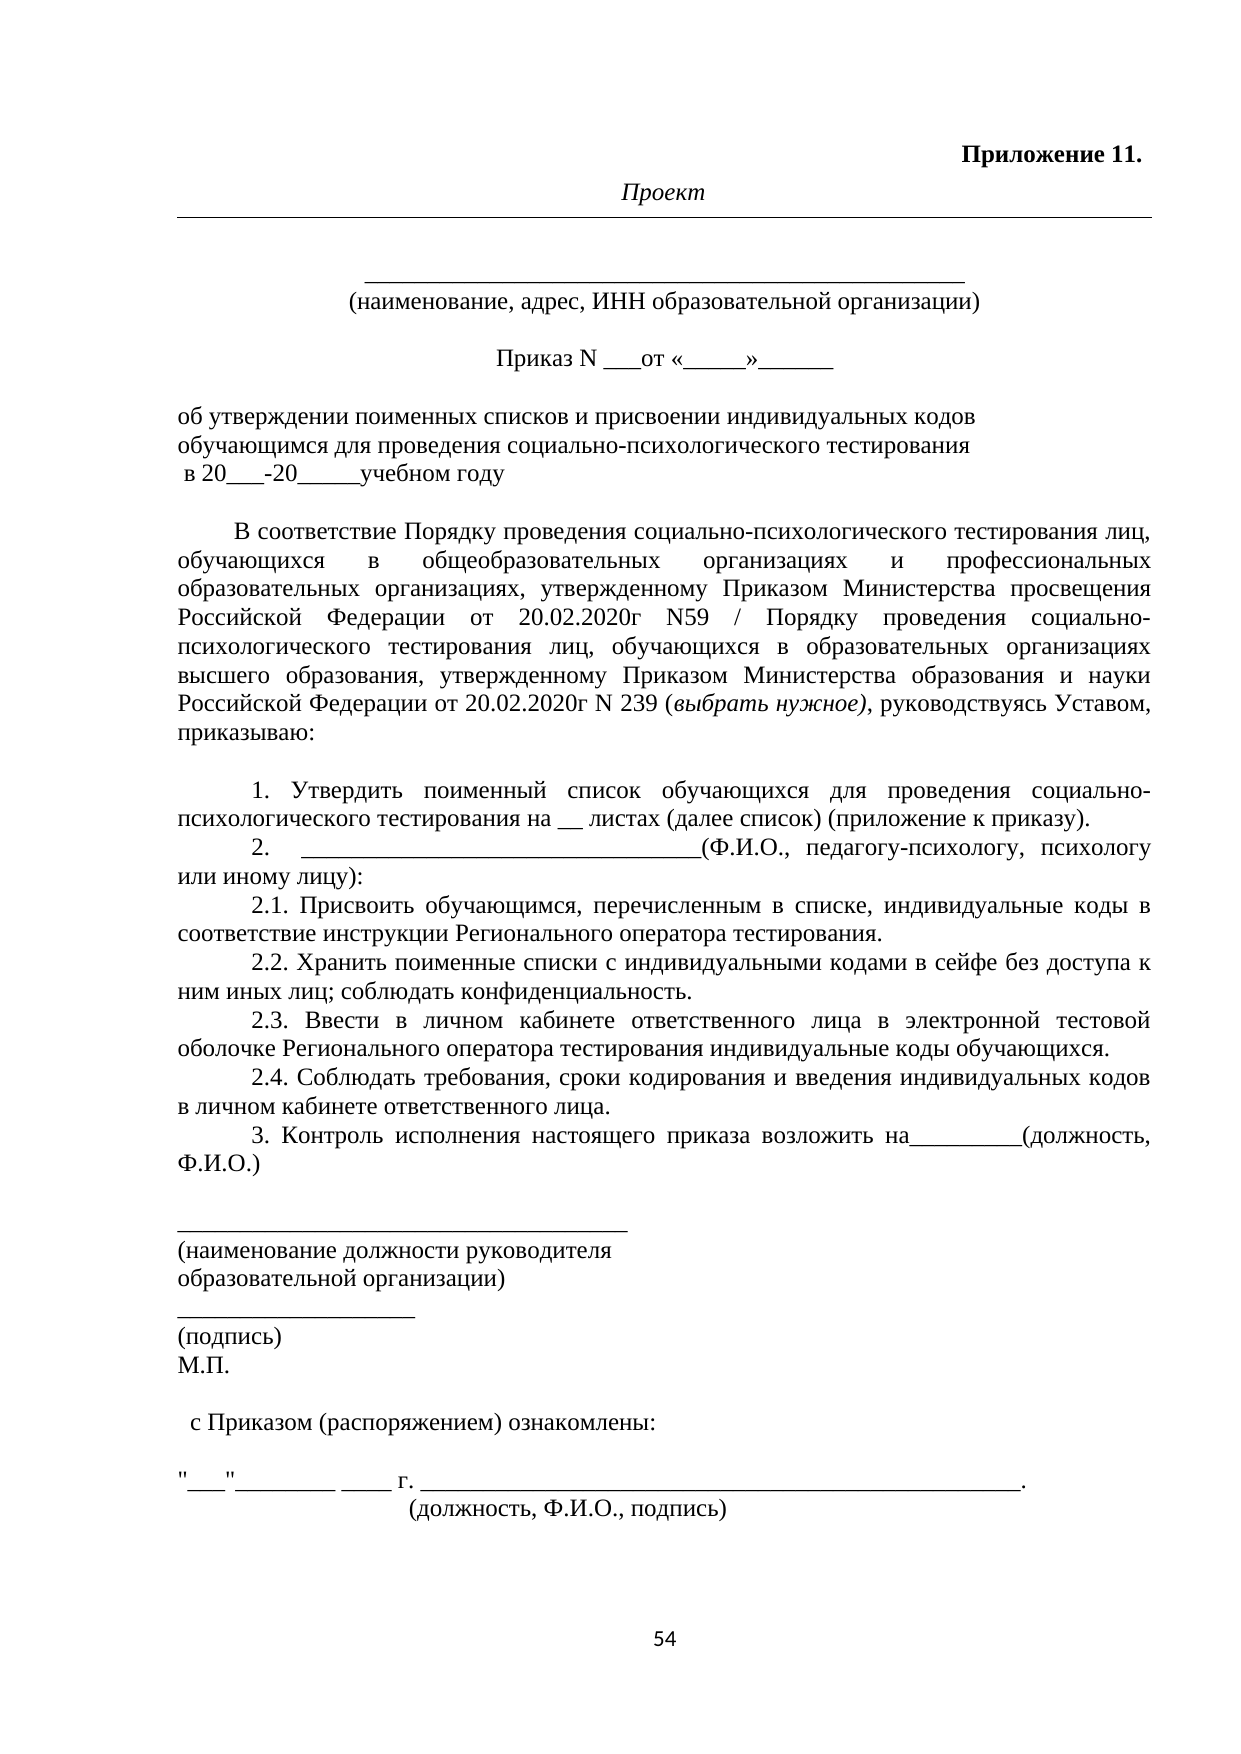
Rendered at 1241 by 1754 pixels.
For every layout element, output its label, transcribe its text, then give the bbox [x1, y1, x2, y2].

text 2. ________________________________(Ф.И.О., педагогу-психологу, психологу или иному лицу): [177, 832, 1152, 890]
text образовательной организации) [177, 1263, 1152, 1292]
text с Приказом (распоряжением) ознакомлены: [177, 1407, 1152, 1436]
text "___"________ ____ г. ________________________________________________. [177, 1465, 1152, 1493]
text 2.3. Ввести в личном кабинете ответственного лица в электронной тестовой оболочке Регионального оператора тестирования индивидуальные коды обучающихся. [177, 1005, 1152, 1062]
text ___________________ [177, 1292, 1152, 1321]
text Приказ N ___от «_____»______ [177, 343, 1152, 372]
text ____________________________________ [177, 1206, 1152, 1235]
text 1. Утвердить поименный список обучающихся для проведения социально-психологического тестирования на __ листах (далее список) (приложение к приказу). [177, 775, 1152, 832]
text обучающимся для проведения социально-психологического тестирования [177, 430, 1152, 458]
text (подпись) [177, 1321, 1152, 1350]
text Проект [177, 177, 1152, 206]
text (наименование должности руководителя [177, 1235, 1152, 1263]
text М.П. [177, 1350, 1152, 1378]
text (должность, Ф.И.О., подпись) [177, 1493, 1152, 1522]
text 2.2. Хранить поименные списки с индивидуальными кодами в сейфе без доступа к ним иных лиц; соблюдать конфиденциальность. [177, 947, 1152, 1005]
text ________________________________________________ [177, 257, 1152, 286]
text об утверждении поименных списков и присвоении индивидуальных кодов [177, 401, 1152, 430]
text в 20___-20_____учебном году [177, 458, 1152, 487]
text 2.1. Присвоить обучающимся, перечисленным в списке, индивидуальные коды в соответствие инструкции Регионального оператора тестирования. [177, 890, 1152, 947]
text 3. Контроль исполнения настоящего приказа возложить на_________(должность, Ф.И.О.) [177, 1120, 1152, 1177]
text Приложение 11. [187, 139, 1142, 168]
text (наименование, адрес, ИНН образовательной организации) [177, 286, 1152, 315]
text 2.4. Соблюдать требования, сроки кодирования и введения индивидуальных кодов в личном кабинете ответственного лица. [177, 1062, 1152, 1120]
text В соответствие Порядку проведения социально-психологического тестирования лиц, обучающихся в общеобразовательных организациях и профессиональных образовательных организациях, утвержденному Приказом Министерства просвещения Российской Федерации от 20.02.2020г N59 / Порядку проведения социально-психологического тестирования лиц, обучающихся в образовательных организациях высшего образования, утвержденному Приказом Министерства образования и науки Российской Федерации от 20.02.2020г N 239 (выбрать нужное), руководствуясь Уставом, приказываю: [177, 516, 1152, 746]
